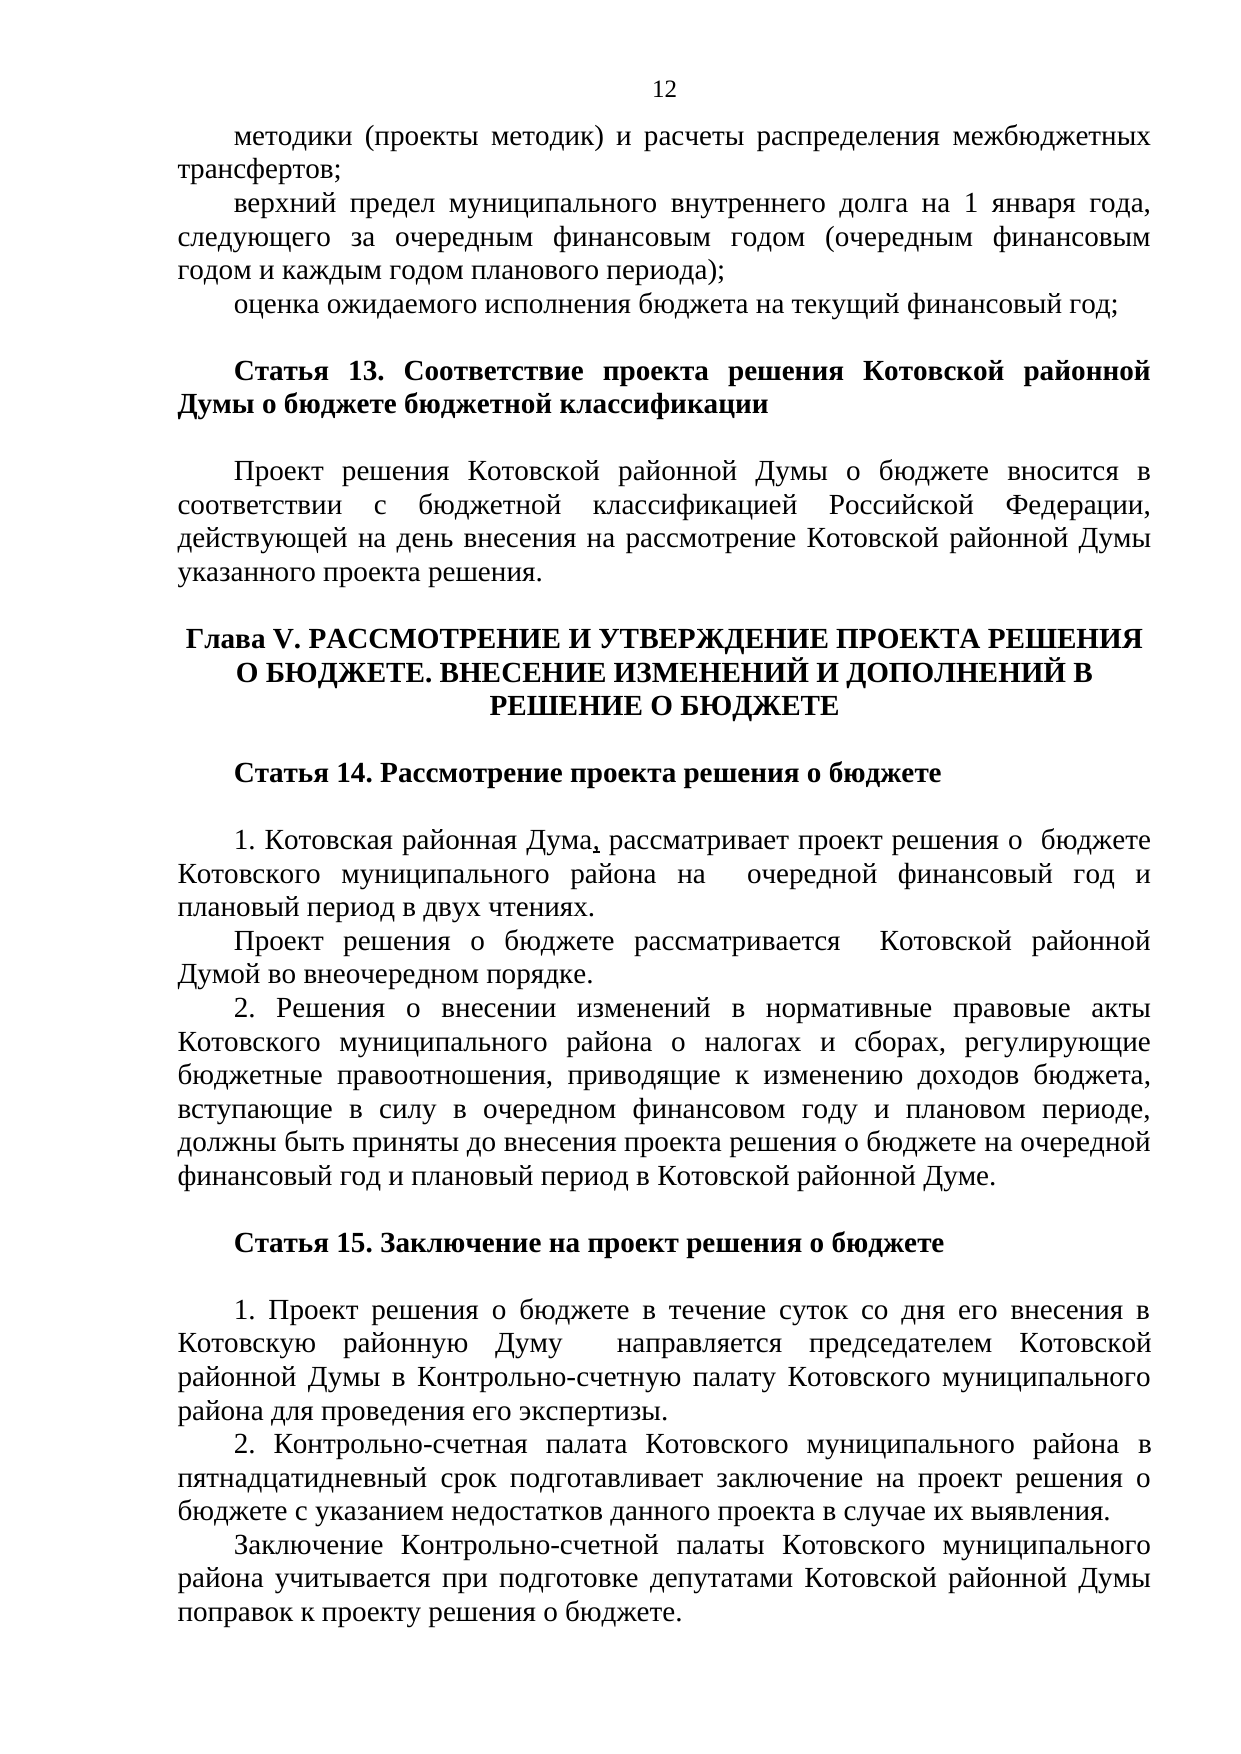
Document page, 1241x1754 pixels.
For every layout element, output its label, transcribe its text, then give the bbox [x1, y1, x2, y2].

text Проект решения Котовской районной Думы о бюджете вносится в соответствии с бюджетной классификацией Российской Федерации, действующей на день внесения на рассмотрение Котовской районной Думы указанного проекта решения. [177, 453, 1152, 588]
text верхний предел муниципального внутреннего долга на 1 января года, следующего за очередным финансовым годом (очередным финансовым годом и каждым годом планового периода); [177, 185, 1152, 286]
text оценка ожидаемого исполнения бюджета на текущий финансовый год; [177, 286, 1152, 319]
text Статья 15. Заключение на проект решения о бюджете [177, 1225, 1152, 1258]
text 2. Решения о внесении изменений в нормативные правовые акты Котовского муниципального района о налогах и сборах, регулирующие бюджетные правоотношения, приводящие к изменению доходов бюджета, вступающие в силу в очередном финансовом году и плановом периоде, должны быть приняты до внесения проекта решения о бюджете на очередной финансовый год и плановый период в Котовской районной Думе. [177, 990, 1152, 1191]
text Глава V. РАССМОТРЕНИЕ И УТВЕРЖДЕНИЕ ПРОЕКТА РЕШЕНИЯ О БЮДЖЕТЕ. ВНЕСЕНИЕ ИЗМЕНЕНИЙ И ДОПОЛНЕНИЙ В РЕШЕНИЕ О БЮДЖЕТЕ [177, 621, 1152, 722]
text 1. Котовская районная Дума, рассматривает проект решения о бюджете Котовского муниципального района на очередной финансовый год и плановый период в двух чтениях. [177, 822, 1152, 923]
text 1. Проект решения о бюджете в течение суток со дня его внесения в Котовскую районную Думу направляется председателем Котовской районной Думы в Контрольно-счетную палату Котовского муниципального района для проведения его экспертизы. [177, 1292, 1152, 1426]
text Проект решения о бюджете рассматривается Котовской районной Думой во внеочередном порядке. [177, 923, 1152, 990]
text 2. Контрольно-счетная палата Котовского муниципального района в пятнадцатидневный срок подготавливает заключение на проект решения о бюджете с указанием недостатков данного проекта в случае их выявления. [177, 1426, 1152, 1527]
text методики (проекты методик) и расчеты распределения межбюджетных трансфертов; [177, 118, 1152, 185]
text Заключение Контрольно-счетной палаты Котовского муниципального района учитывается при подготовке депутатами Котовской районной Думы поправок к проекту решения о бюджете. [177, 1527, 1152, 1627]
text Статья 14. Рассмотрение проекта решения о бюджете [177, 755, 1152, 789]
text Статья 13. Соответствие проекта решения Котовской районной Думы о бюджете бюджетной классификации [177, 353, 1152, 420]
